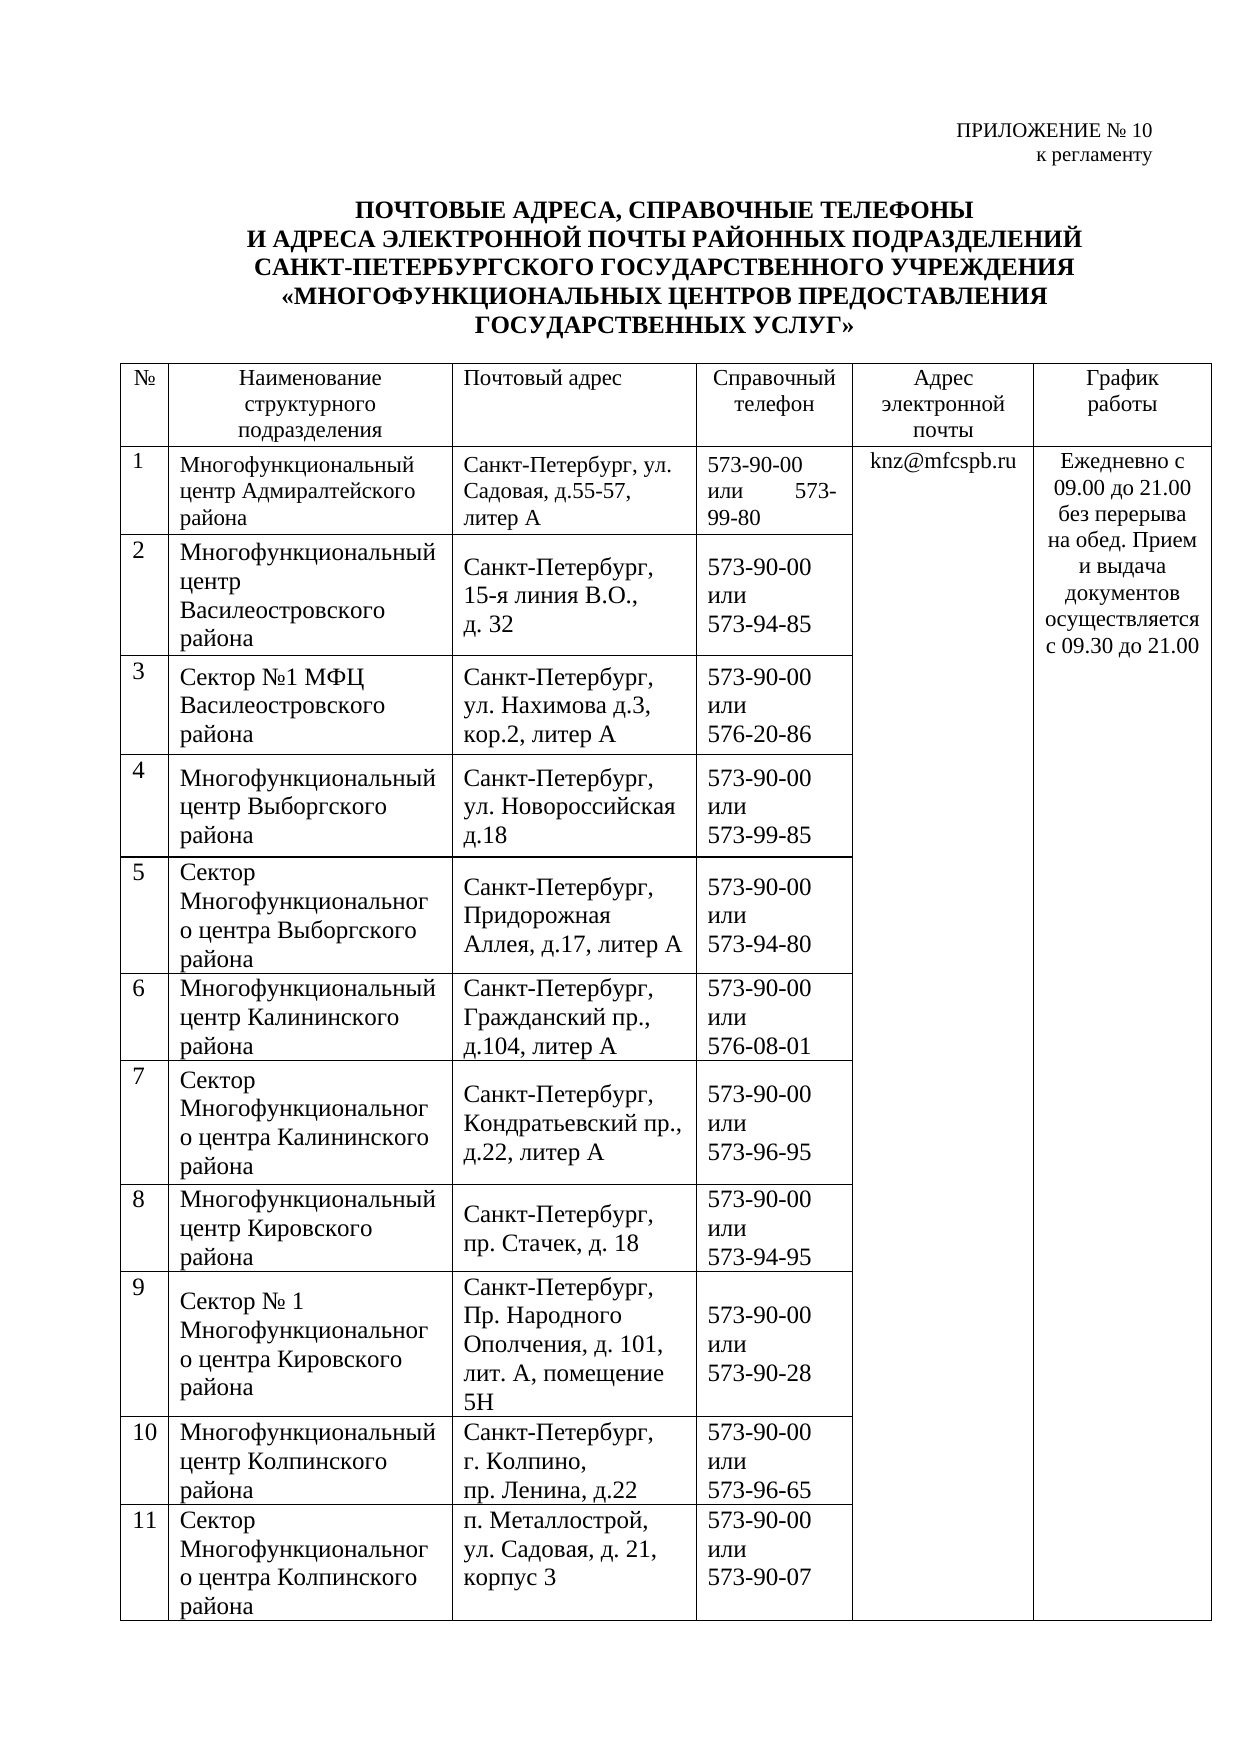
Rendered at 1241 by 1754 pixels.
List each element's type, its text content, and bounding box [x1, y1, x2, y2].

text ГОСУДАРСТВЕННЫХ УСЛУГ» [177, 310, 1152, 339]
table_cell Санкт-Петербург, ул. Новороссийская д.18 [453, 755, 696, 856]
table_cell 5 [121, 858, 168, 972]
table_cell Сектор Многофункционального центра Калининского района [169, 1061, 452, 1183]
table_cell Многофункциональный центр Адмиралтейского района [169, 447, 452, 534]
table_cell Многофункциональный центр Кировского района [169, 1185, 452, 1271]
table_cell 4 [121, 755, 168, 856]
text «МНОГОФУНКЦИОНАЛЬНЫХ ЦЕНТРОВ ПРЕДОСТАВЛЕНИЯ [177, 281, 1152, 310]
text ПОЧТОВЫЕ АДРЕСА, СПРАВОЧНЫЕ ТЕЛЕФОНЫ [177, 195, 1152, 224]
table_cell 9 [121, 1272, 168, 1416]
table_cell Санкт-Петербург, пр. Стачек, д. 18 [453, 1185, 696, 1271]
table_cell 573-90-00 или 573-99-80 [697, 447, 852, 534]
text ПРИЛОЖЕНИЕ № 10 [177, 118, 1152, 142]
table_cell п. Металлострой, ул. Садовая, д. 21, корпус 3 [453, 1505, 696, 1620]
table_cell 573-90-00 или 573-90-07 [697, 1505, 852, 1620]
table_cell 573-90-00 или 573-99-85 [697, 755, 852, 856]
table_cell 8 [121, 1185, 168, 1271]
table_cell Санкт-Петербург, Придорожная Аллея, д.17, литер А [453, 858, 696, 972]
table_header № [121, 364, 168, 446]
table_cell 573-90-00 или 573-94-95 [697, 1185, 852, 1271]
table_cell Санкт-Петербург, Кондратьевский пр., д.22, литер А [453, 1061, 696, 1183]
table_header Справочный телефон [697, 364, 852, 446]
table_cell 573-90-00 или 573-94-80 [697, 858, 852, 972]
table_cell knz@mfcspb.ru [853, 447, 1033, 1620]
text САНКТ-ПЕТЕРБУРГСКОГО ГОСУДАРСТВЕННОГО УЧРЕЖДЕНИЯ [177, 252, 1152, 281]
table_cell Сектор № 1 Многофункционального центра Кировского района [169, 1272, 452, 1416]
table_cell Санкт-Петербург, ул. Нахимова д.3, кор.2, литер А [453, 656, 696, 754]
table_cell 573-90-00 или 576-20-86 [697, 656, 852, 754]
table_cell Санкт-Петербург, ул. Садовая, д.55-57, литер А [453, 447, 696, 534]
table_cell Сектор Многофункционального центра Выборгского района [169, 858, 452, 972]
table_header Почтовый адрес [453, 364, 696, 446]
table_cell 10 [121, 1417, 168, 1504]
text И АДРЕСА ЭЛЕКТРОННОЙ ПОЧТЫ РАЙОННЫХ ПОДРАЗДЕЛЕНИЙ [177, 224, 1152, 252]
table_cell 2 [121, 535, 168, 655]
table_cell Многофункциональный центр Калининского района [169, 974, 452, 1060]
table_cell 573-90-00 или 573-94-85 [697, 535, 852, 655]
table_cell 573-90-00 или 573-96-95 [697, 1061, 852, 1183]
table_cell 3 [121, 656, 168, 754]
table_cell Санкт-Петербург, 15-я линия В.О., д. 32 [453, 535, 696, 655]
table_cell 1 [121, 447, 168, 534]
table_cell Многофункциональный центр Выборгского района [169, 755, 452, 856]
table_cell Санкт-Петербург, Пр. Народного Ополчения, д. 101, лит. А, помещение 5Н [453, 1272, 696, 1416]
table_cell 11 [121, 1505, 168, 1620]
table_header Адрес электронной почты [853, 364, 1033, 446]
table_cell 573-90-00 или 573-90-28 [697, 1272, 852, 1416]
table_cell Санкт-Петербург, Гражданский пр., д.104, литер А [453, 974, 696, 1060]
table_header Наименование структурного подразделения [169, 364, 452, 446]
table_cell 573-90-00 или 573-96-65 [697, 1417, 852, 1504]
text к регламенту [177, 142, 1152, 166]
table_header График работы [1034, 364, 1211, 446]
table_cell 573-90-00 или 576-08-01 [697, 974, 852, 1060]
table_cell Ежедневно с 09.00 до 21.00 без перерыва на обед. Прием и выдача документов осуществляется с 09.30 до 21.00 [1034, 447, 1211, 1620]
table_cell Санкт-Петербург, г. Колпино, пр. Ленина, д.22 [453, 1417, 696, 1504]
table_cell Многофункциональный центр Колпинского района [169, 1417, 452, 1504]
table_cell Многофункциональный центр Василеостровского района [169, 535, 452, 655]
table_cell 6 [121, 974, 168, 1060]
table_cell Сектор Многофункционального центра Колпинского района [169, 1505, 452, 1620]
table_cell 7 [121, 1061, 168, 1183]
table_cell Сектор №1 МФЦ Василеостровского района [169, 656, 452, 754]
